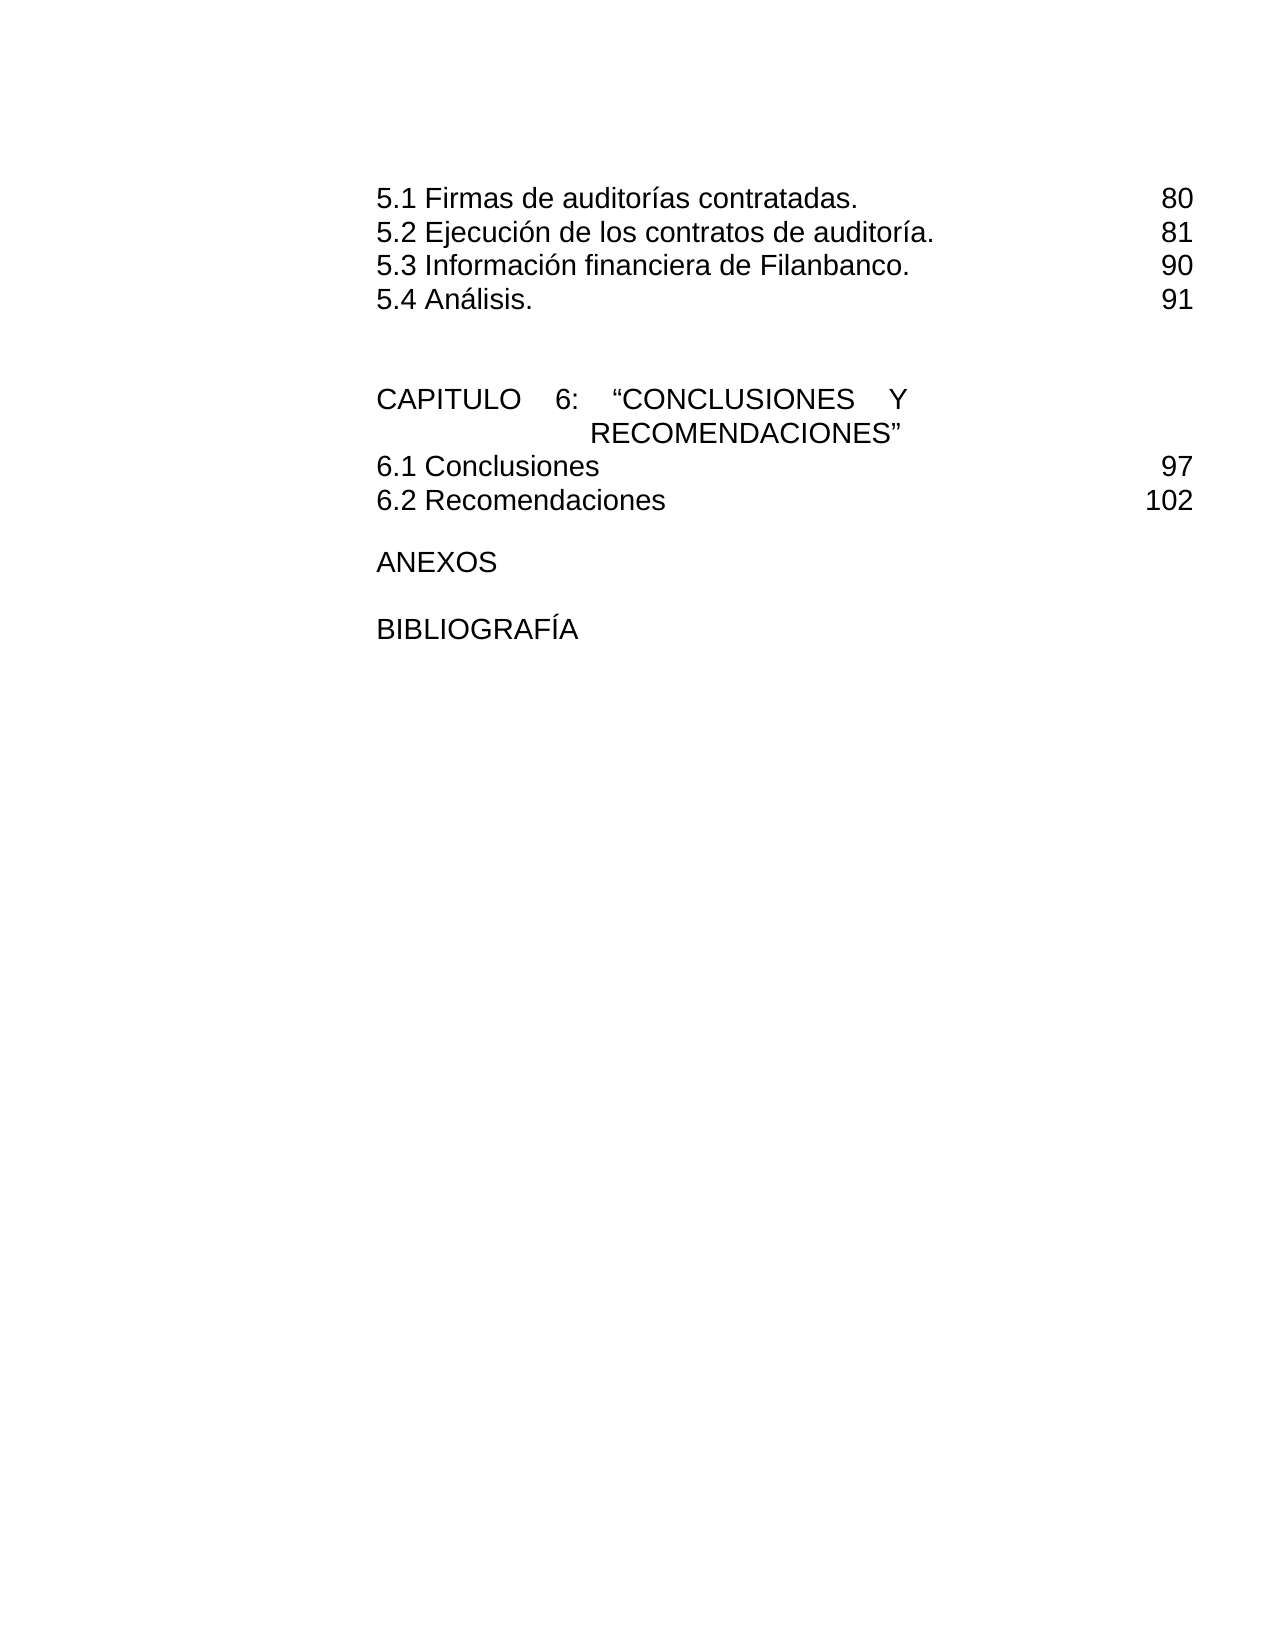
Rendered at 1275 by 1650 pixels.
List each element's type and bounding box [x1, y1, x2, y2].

table_header [1134, 148, 1205, 713]
table_header [365, 148, 1133, 713]
